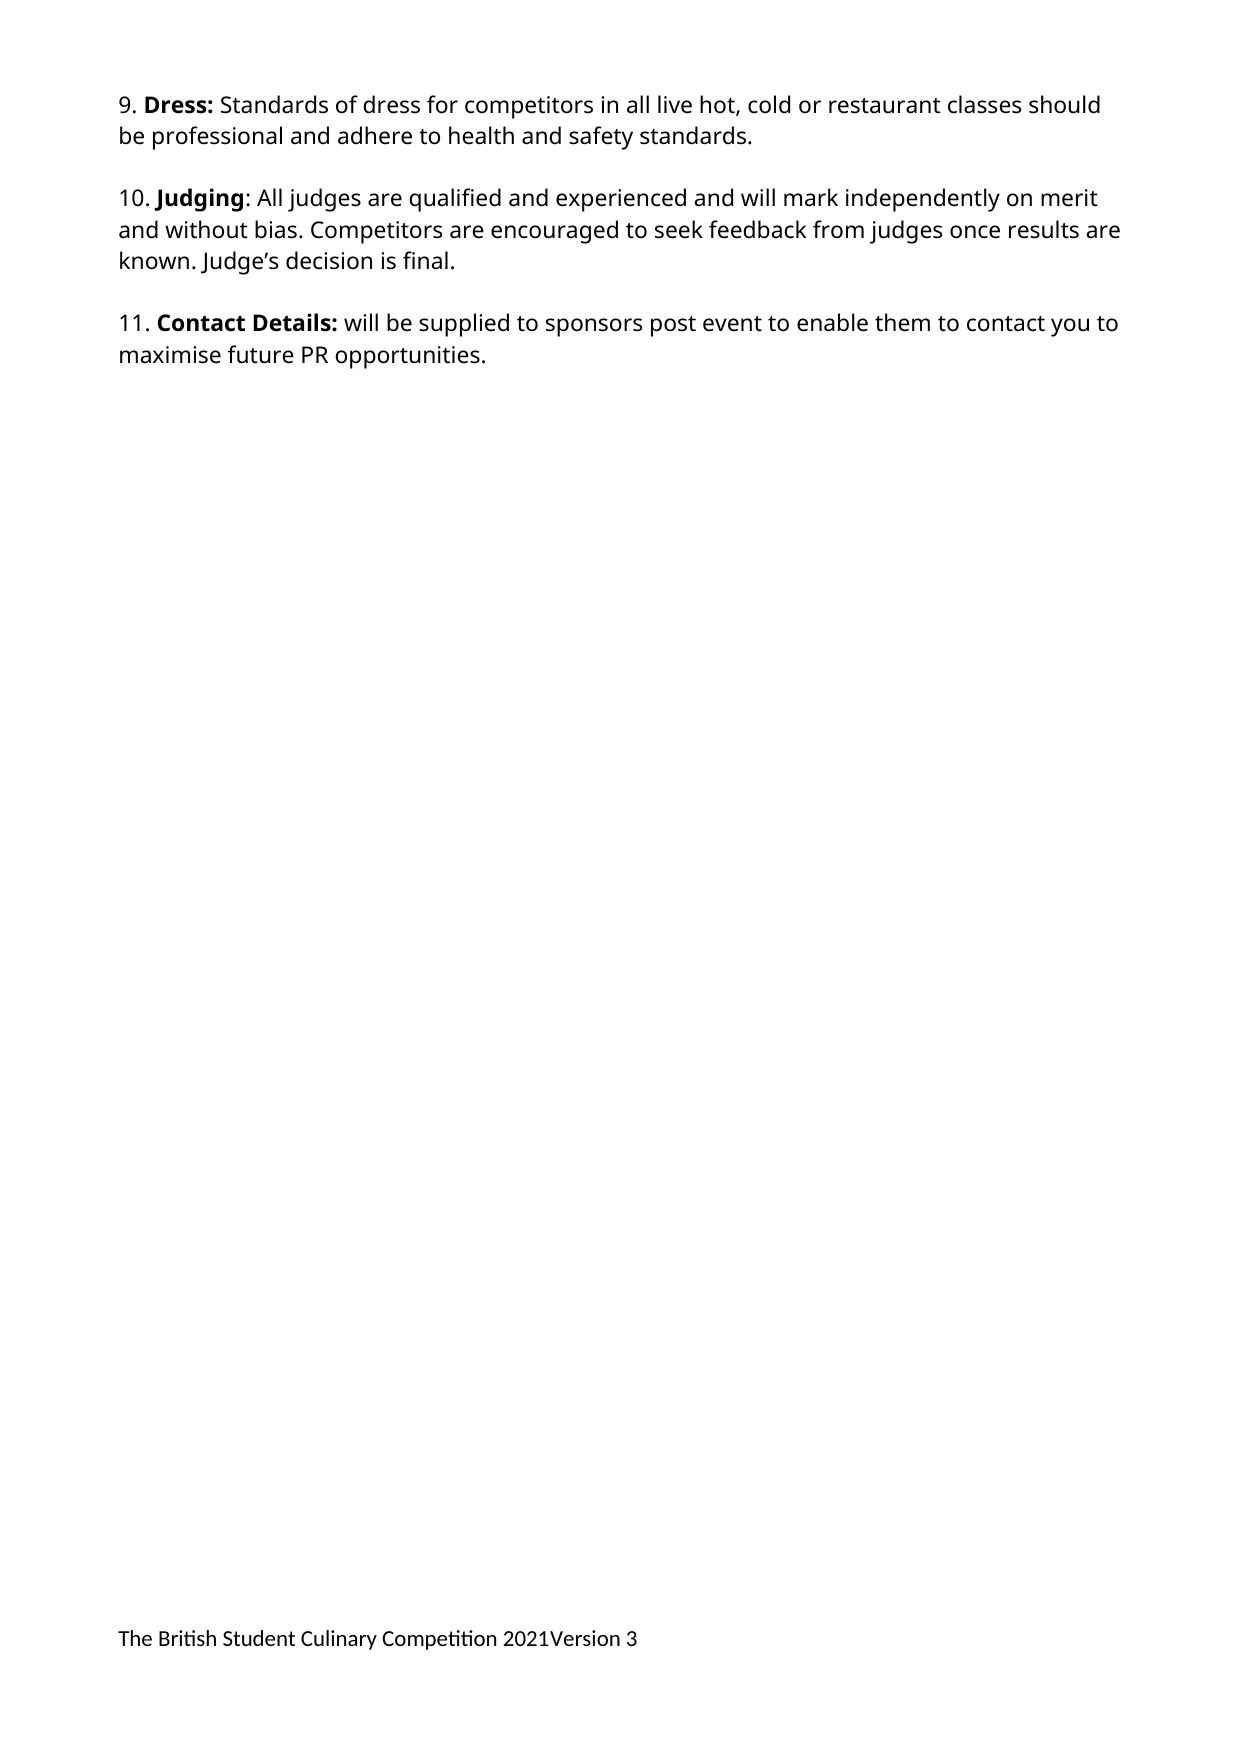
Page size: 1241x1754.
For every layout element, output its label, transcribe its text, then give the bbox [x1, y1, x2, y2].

text 10. Judging: All judges are qualified and experienced and will mark independently on merit and without bias. Competitors are encouraged to seek feedback from judges once results are known. Judge’s decision is final. [118, 182, 1122, 276]
text 11. Contact Details: will be supplied to sponsors post event to enable them to contact you to maximise future PR opportunities. [118, 307, 1122, 370]
text 9. Dress: Standards of dress for competitors in all live hot, cold or restaurant classes should be professional and adhere to health and safety standards. [118, 89, 1122, 151]
